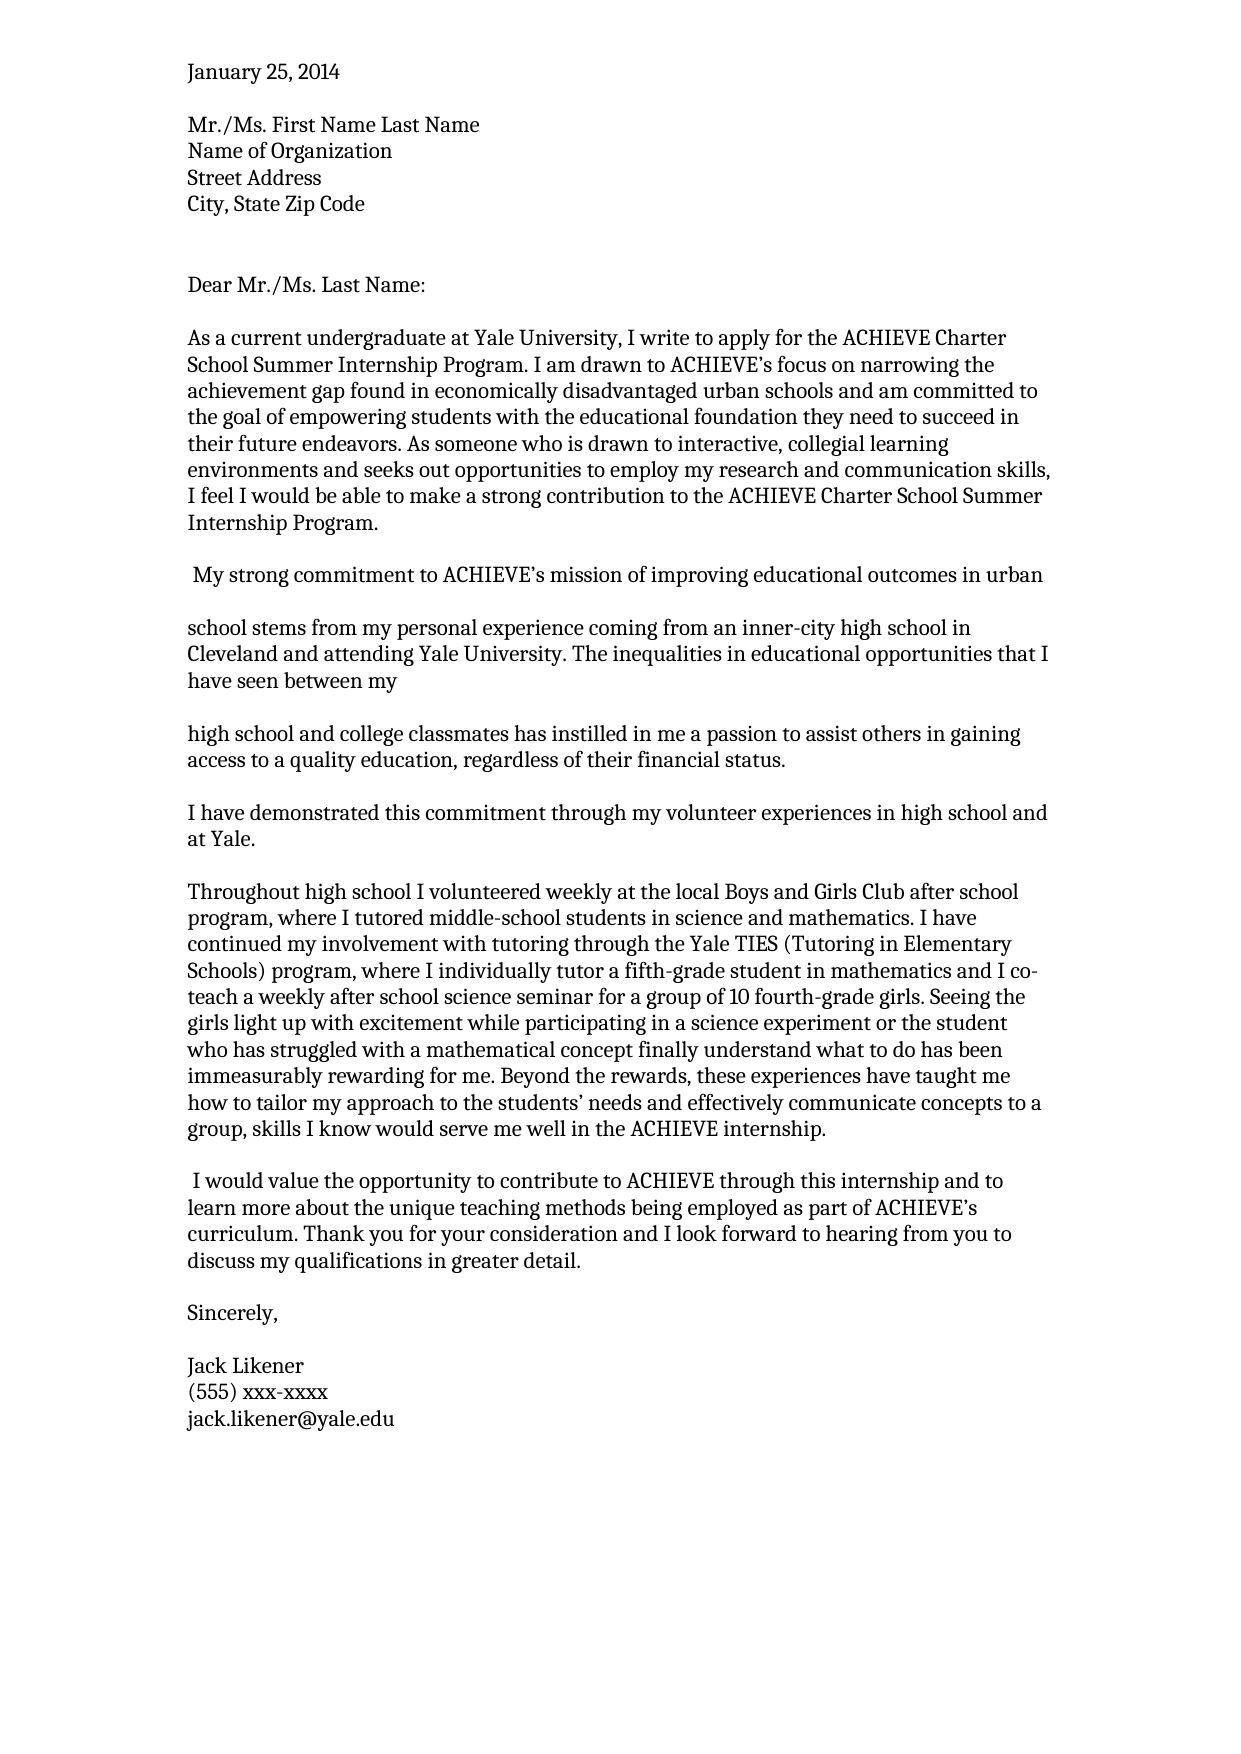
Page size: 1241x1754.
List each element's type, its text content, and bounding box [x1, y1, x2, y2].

text January 25, 2014 [187, 59, 1053, 85]
text Jack Likener [187, 1353, 1053, 1379]
text I would value the opportunity to contribute to ACHIEVE through this internship and to learn more about the unique teaching methods being employed as part of ACHIEVE’s curriculum. Thank you for your consideration and I look forward to hearing from you to discuss my qualifications in greater detail. [187, 1168, 1053, 1274]
text high school and college classmates has instilled in me a passion to assist others in gaining access to a quality education, regardless of their financial status. [187, 720, 1053, 773]
text school stems from my personal experience coming from an inner-city high school in Cleveland and attending Yale University. The inequalities in educational opportunities that I have seen between my [187, 615, 1053, 694]
text jack.likener@yale.edu [187, 1406, 1053, 1432]
text My strong commitment to ACHIEVE’s mission of improving educational outcomes in urban [187, 562, 1053, 588]
text I have demonstrated this commitment through my volunteer experiences in high school and at Yale. [187, 799, 1053, 852]
text Dear Mr./Ms. Last Name: [187, 272, 1053, 299]
text Mr./Ms. First Name Last Name [187, 112, 1053, 138]
text As a current undergraduate at Yale University, I write to apply for the ACHIEVE Charter School Summer Internship Program. I am drawn to ACHIEVE’s focus on narrowing the achievement gap found in economically disadvantaged urban schools and am committed to the goal of empowering students with the educational foundation they need to succeed in their future endeavors. As someone who is drawn to interactive, collegial learning environments and seeks out opportunities to employ my research and communication skills, I feel I would be able to make a strong contribution to the ACHIEVE Charter School Summer Internship Program. [187, 325, 1053, 536]
text Name of Organization [187, 138, 1053, 164]
text Sincerely, [187, 1300, 1053, 1326]
text Street Address [187, 164, 1053, 191]
text (555) xxx-xxxx [187, 1379, 1053, 1406]
text Throughout high school I volunteered weekly at the local Boys and Girls Club after school program, where I tutored middle-school students in science and mathematics. I have continued my involvement with tutoring through the Yale TIES (Tutoring in Elementary Schools) program, where I individually tutor a fifth-grade student in mathematics and I co-teach a weekly after school science seminar for a group of 10 fourth-grade girls. Seeing the girls light up with excitement while participating in a science experiment or the student who has struggled with a mathematical concept finally understand what to do has been immeasurably rewarding for me. Beyond the rewards, these experiences have taught me how to tailor my approach to the students’ needs and effectively communicate concepts to a group, skills I know would serve me well in the ACHIEVE internship. [187, 878, 1053, 1142]
text City, State Zip Code [187, 191, 1053, 217]
